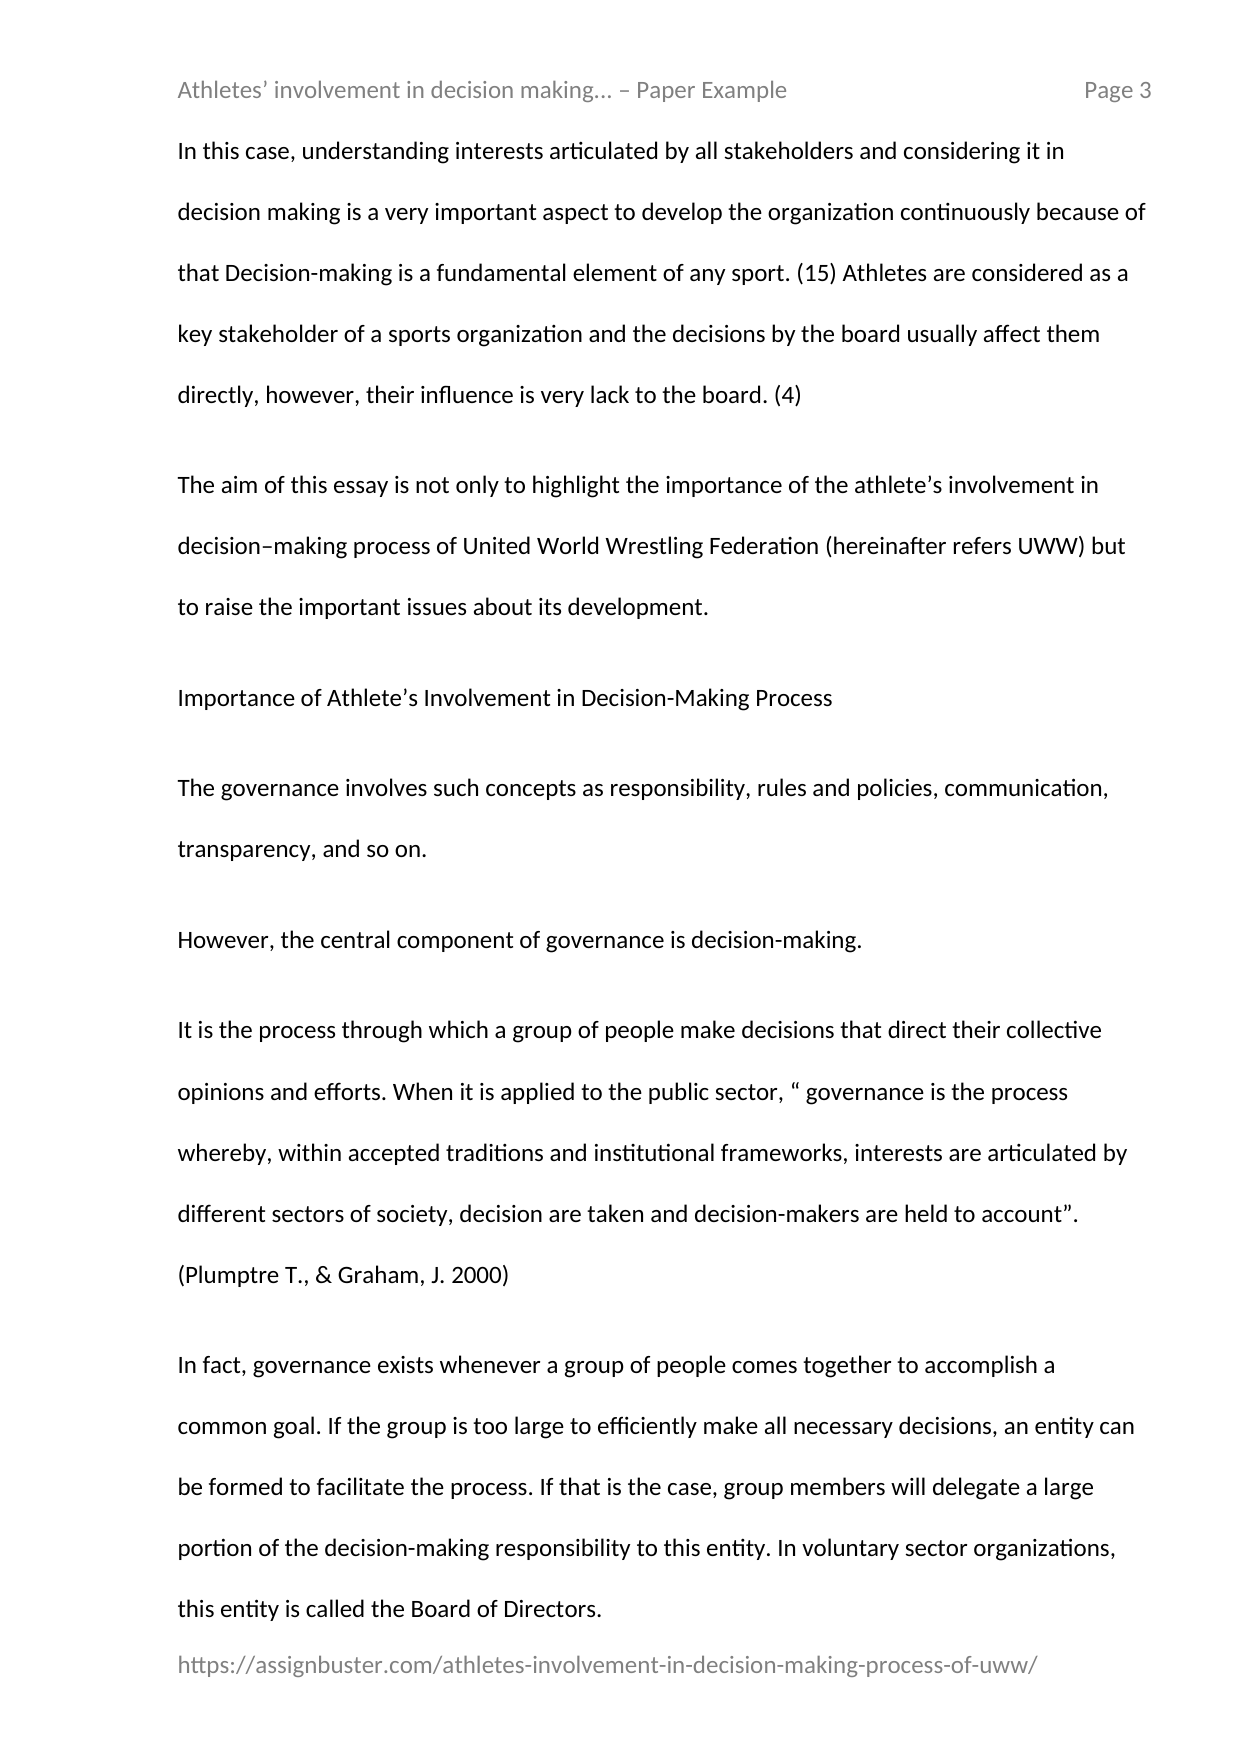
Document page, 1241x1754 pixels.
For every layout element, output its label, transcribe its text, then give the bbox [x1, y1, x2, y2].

text In this case, understanding interests articulated by all stakeholders and considering it in decision making is a very important aspect to develop the organization continuously because of that Decision-making is a fundamental element of any sport. (15) Athletes are considered as a key stakeholder of a sports organization and the decisions by the board usually affect them directly, however, their influence is very lack to the board. (4) [177, 135, 1152, 409]
text In fact, governance exists whenever a group of people comes together to accomplish a common goal. If the group is too large to efficiently make all necessary decisions, an entity can be formed to facilitate the process. If that is the case, group members will delegate a large portion of the decision-making responsibility to this entity. In voluntary sector organizations, this entity is called the Board of Directors. [177, 1349, 1152, 1624]
text Importance of Athlete’s Involvement in Decision-Making Process [177, 682, 1152, 713]
text However, the central component of governance is decision-making. [177, 924, 1152, 955]
text It is the process through which a group of people make decisions that direct their collective opinions and efforts. When it is applied to the public sector, “ governance is the process whereby, within accepted traditions and institutional frameworks, interests are articulated by different sectors of society, decision are taken and decision-makers are held to account”. (Plumptre T., & Graham, J. 2000) [177, 1015, 1152, 1289]
text The aim of this essay is not only to highlight the importance of the athlete’s involvement in decision–making process of United World Wrestling Federation (hereinafter refers UWW) but to raise the important issues about its development. [177, 469, 1152, 622]
text The governance involves such concepts as responsibility, rules and policies, communication, transparency, and so on. [177, 773, 1152, 864]
